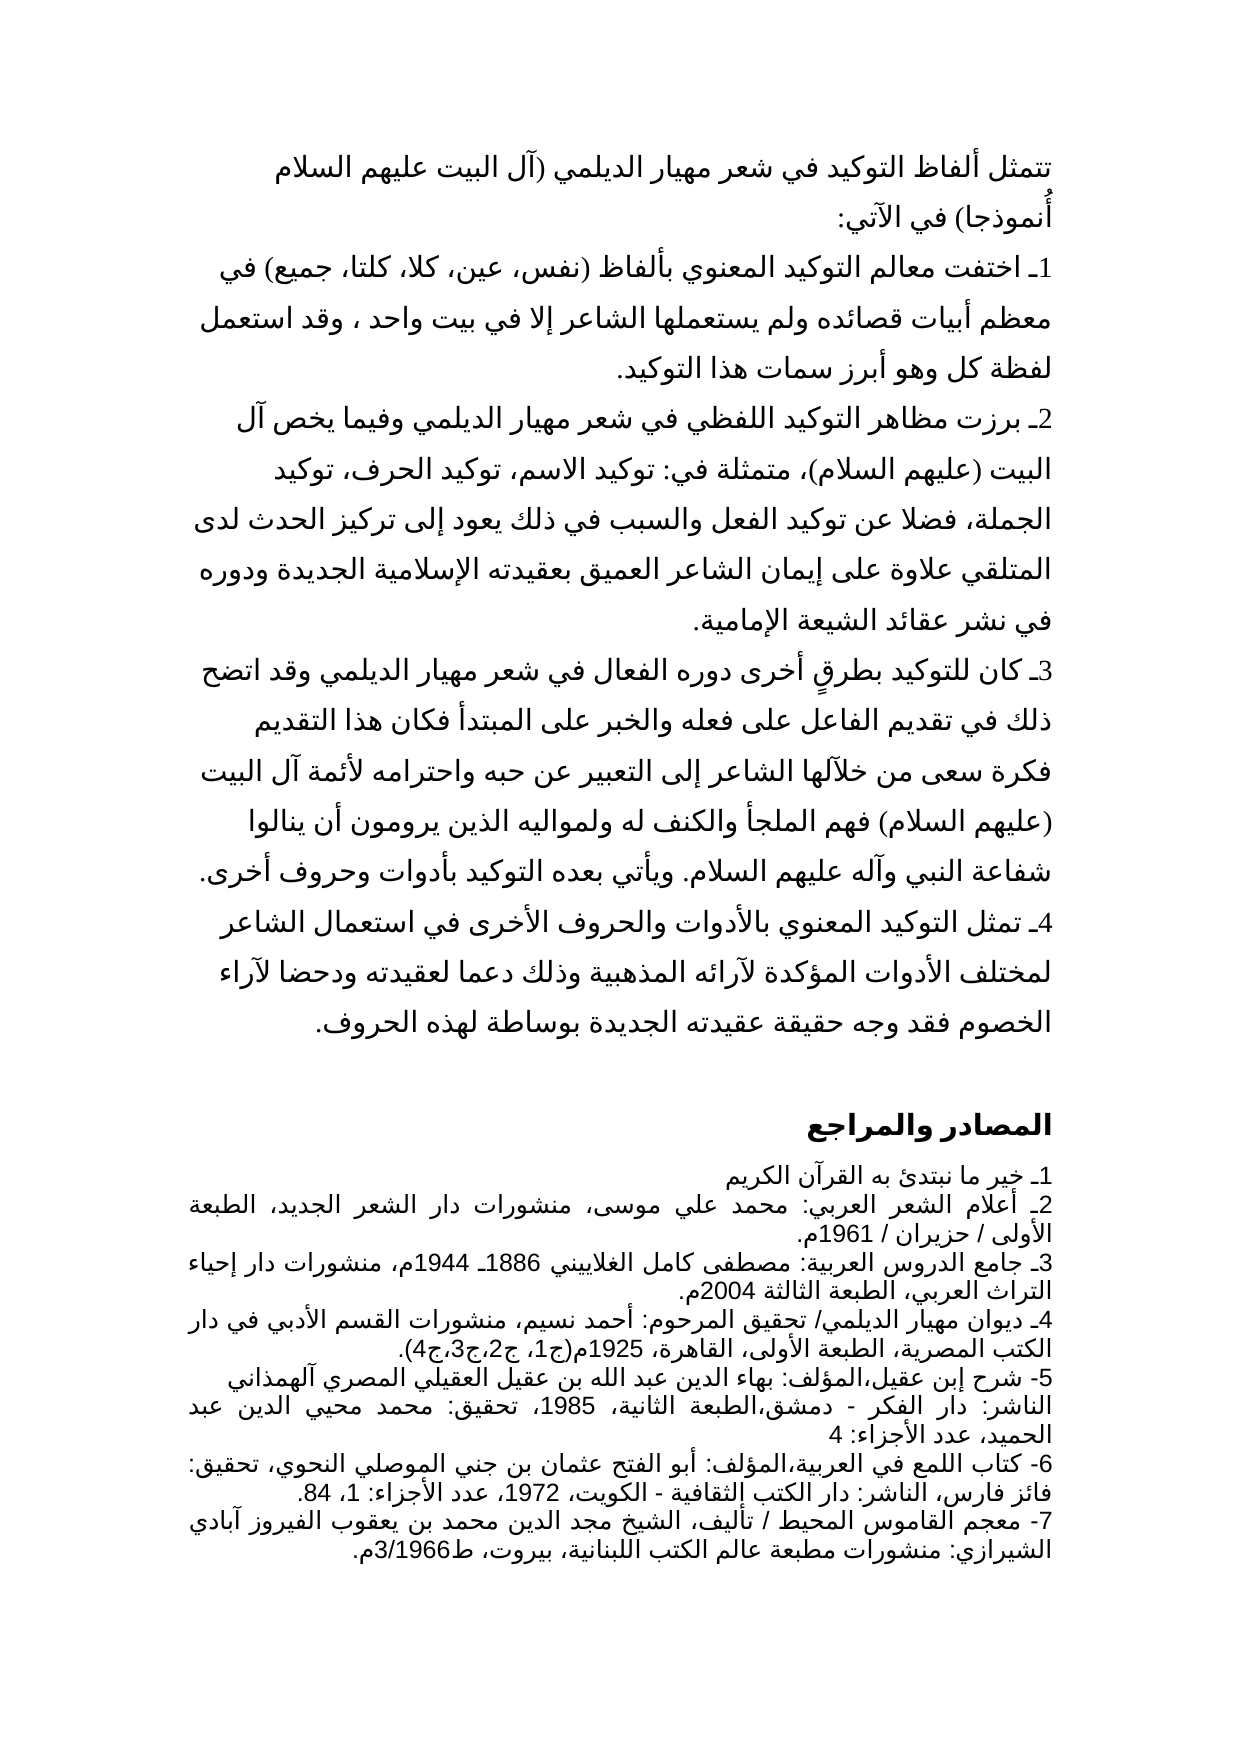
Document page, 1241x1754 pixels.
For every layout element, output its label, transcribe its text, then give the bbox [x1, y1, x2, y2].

text 3ـ جامع الدروس العربية: مصطفى كامل الغلاييني 1886ـ 1944م، منشورات دار إحياء التراث العربي، الطبعة الثالثة 2004م. [187, 1247, 1053, 1305]
text 4ـ تمثل التوكيد المعنوي بالأدوات والحروف الأخرى في استعمال الشاعر لمختلف الأدوات المؤكدة لآرائه المذهبية وذلك دعما لعقيدته ودحضا لآراء الخصوم فقد وجه حقيقة عقيدته الجديدة بوساطة لهذه الحروف. [187, 905, 1053, 1039]
text 6- كتاب اللمع في العربية،المؤلف: أبو الفتح عثمان بن جني الموصلي النحوي، تحقيق: فائز فارس، الناشر: دار الكتب الثقافية - الكويت، 1972، عدد الأجزاء: 1، 84. [187, 1449, 1053, 1506]
text 3ـ كان للتوكيد بطرقٍ أخرى دوره الفعال في شعر مهيار الديلمي وقد اتضح ذلك في تقديم الفاعل على فعله والخبر على المبتدأ فكان هذا التقديم فكرة سعى من خلآلها الشاعر إلى التعبير عن حبه واحترامه لأئمة آل البيت (عليهم السلام) فهم الملجأ والكنف له ولمواليه الذين يرومون أن ينالوا شفاعة النبي وآله عليهم السلام. ويأتي بعده التوكيد بأدوات وحروف أخرى. [187, 653, 1053, 888]
text 4ـ ديوان مهيار الديلمي/ تحقيق المرحوم: أحمد نسيم، منشورات القسم الأدبي في دار الكتب المصرية، الطبعة الأولى، القاهرة، 1925م(ج1، ج2،ج3،ج4). [187, 1305, 1053, 1362]
text 1ـ اختفت معالم التوكيد المعنوي بألفاظ (نفس، عين، كلا، كلتا، جميع) في معظم أبيات قصائده ولم يستعملها الشاعر إلا في بيت واحد ، وقد استعمل لفظة كل وهو أبرز سمات هذا التوكيد. [187, 251, 1053, 385]
text 2ـ أعلام الشعر العربي: محمد علي موسى، منشورات دار الشعر الجديد، الطبعة الأولى / حزيران / 1961م. [187, 1190, 1053, 1247]
text الناشر: دار الفكر - دمشق،الطبعة الثانية، 1985، تحقيق: محمد محيي الدين عبد الحميد، عدد الأجزاء: 4 [187, 1391, 1053, 1449]
text المصادر والمراجع [187, 1108, 1053, 1142]
text 5- شرح إبن عقيل،المؤلف: بهاء الدين عبد الله بن عقيل العقيلي المصري آلهمذاني [187, 1362, 1053, 1391]
text 7- معجم القاموس المحيط / تأليف، الشيخ مجد الدين محمد بن يعقوب الفيروز آبادي الشيرازي: منشورات مطبعة عالم الكتب اللبنانية، بيروت، ط3/1966م. [187, 1506, 1053, 1564]
text 1ـ خير ما نبتدئ به القرآن الكريم [187, 1161, 1053, 1190]
text تتمثل ألفاظ التوكيد في شعر مهيار الديلمي (آل البيت عليهم السلام أُنموذجا) في الآتي: [187, 150, 1053, 234]
text 2ـ برزت مظاهر التوكيد اللفظي في شعر مهيار الديلمي وفيما يخص آل البيت (عليهم السلام)، متمثلة في: توكيد الاسم، توكيد الحرف، توكيد الجملة، فضلا عن توكيد الفعل والسبب في ذلك يعود إلى تركيز الحدث لدى المتلقي علاوة على إيمان الشاعر العميق بعقيدته الإسلامية الجديدة ودوره في نشر عقائد الشيعة الإمامية. [187, 402, 1053, 636]
